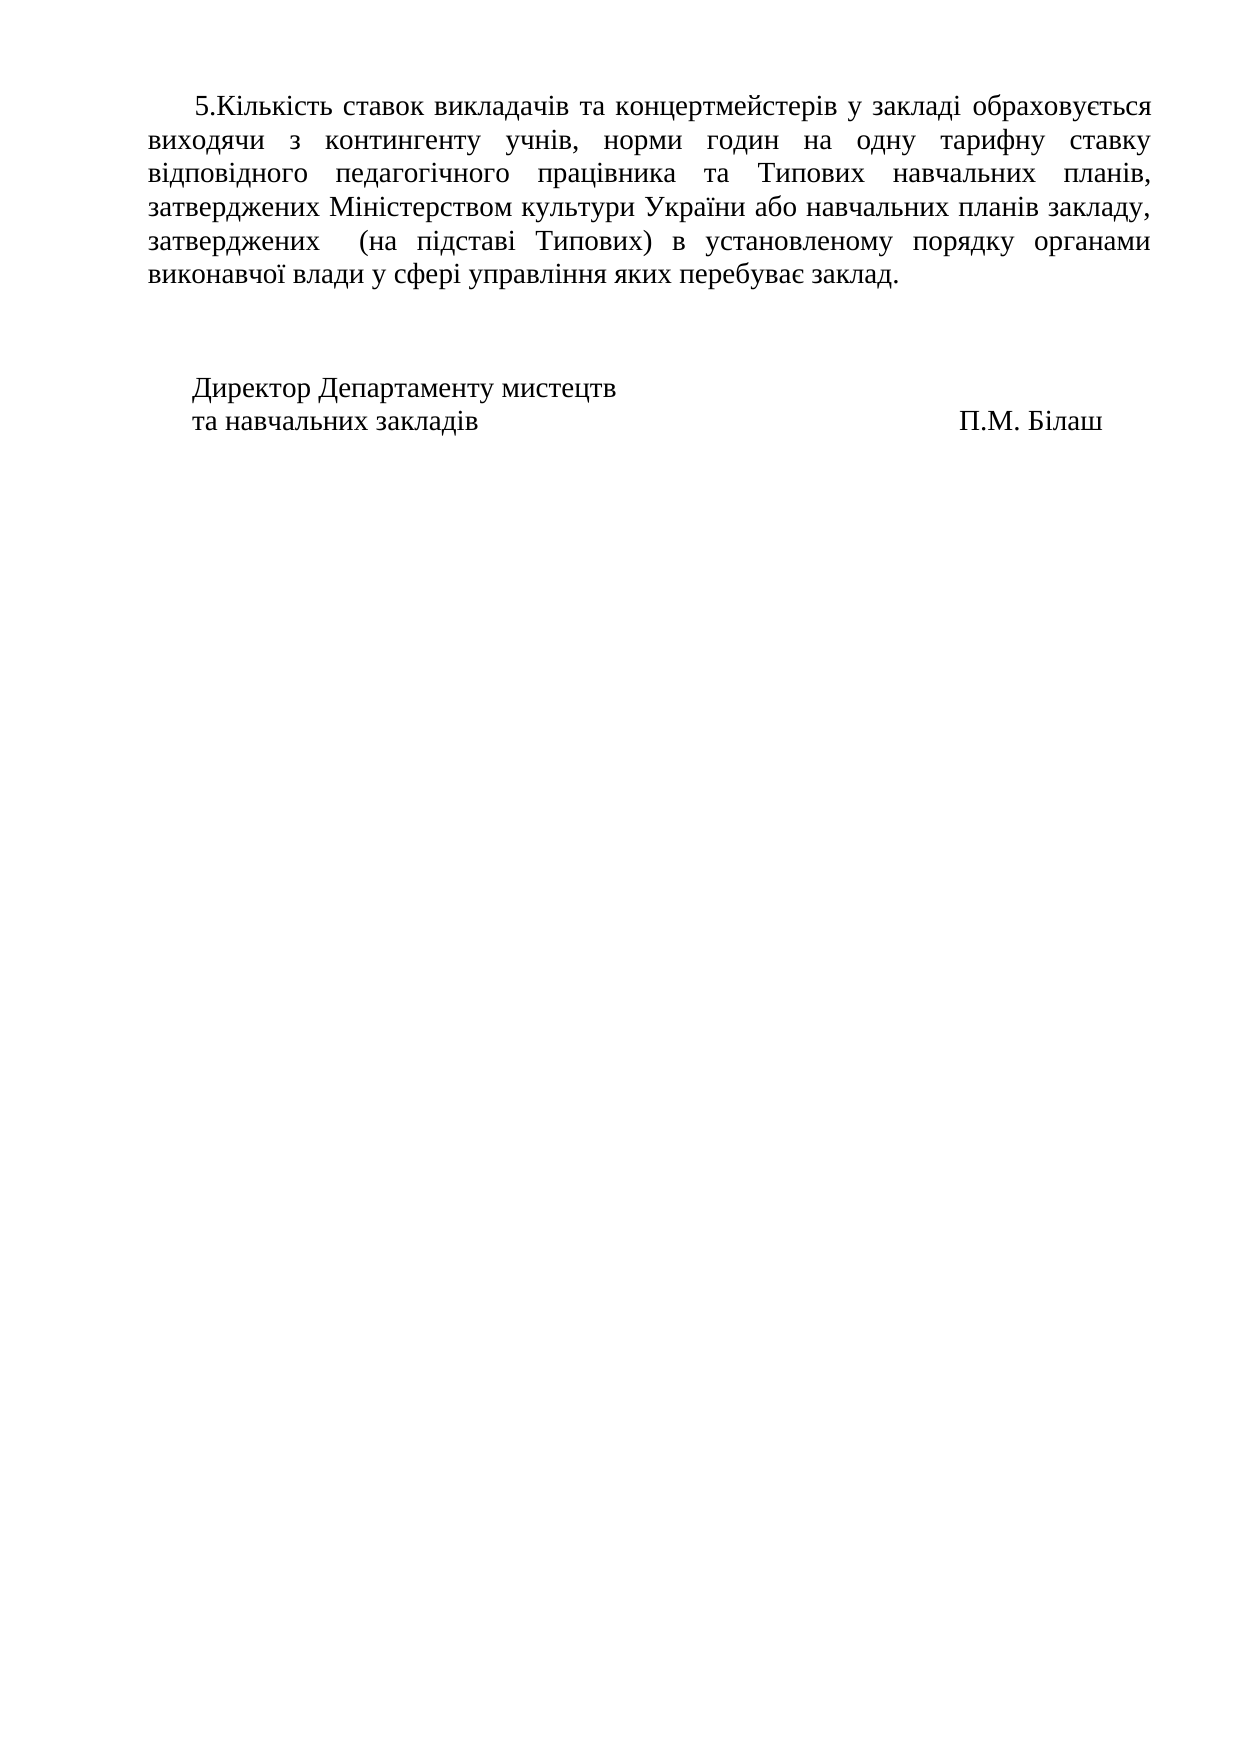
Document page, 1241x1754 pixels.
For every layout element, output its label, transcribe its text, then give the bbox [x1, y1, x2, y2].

text Директор Департаменту мистецтв [148, 370, 1198, 403]
text 5.Кількість ставок викладачів та концертмейстерів у закладі обраховується виходячи з контингенту учнів, норми годин на одну тарифну ставку відповідного педагогічного працівника та Типових навчальних планів, затверджених Міністерством культури України або навчальних планів закладу, затверджених (на підставі Типових) в установленому порядку органами виконавчої влади у сфері управління яких перебуває заклад. [148, 88, 1152, 290]
text та навчальних закладів П.М. Білаш [148, 403, 1198, 437]
